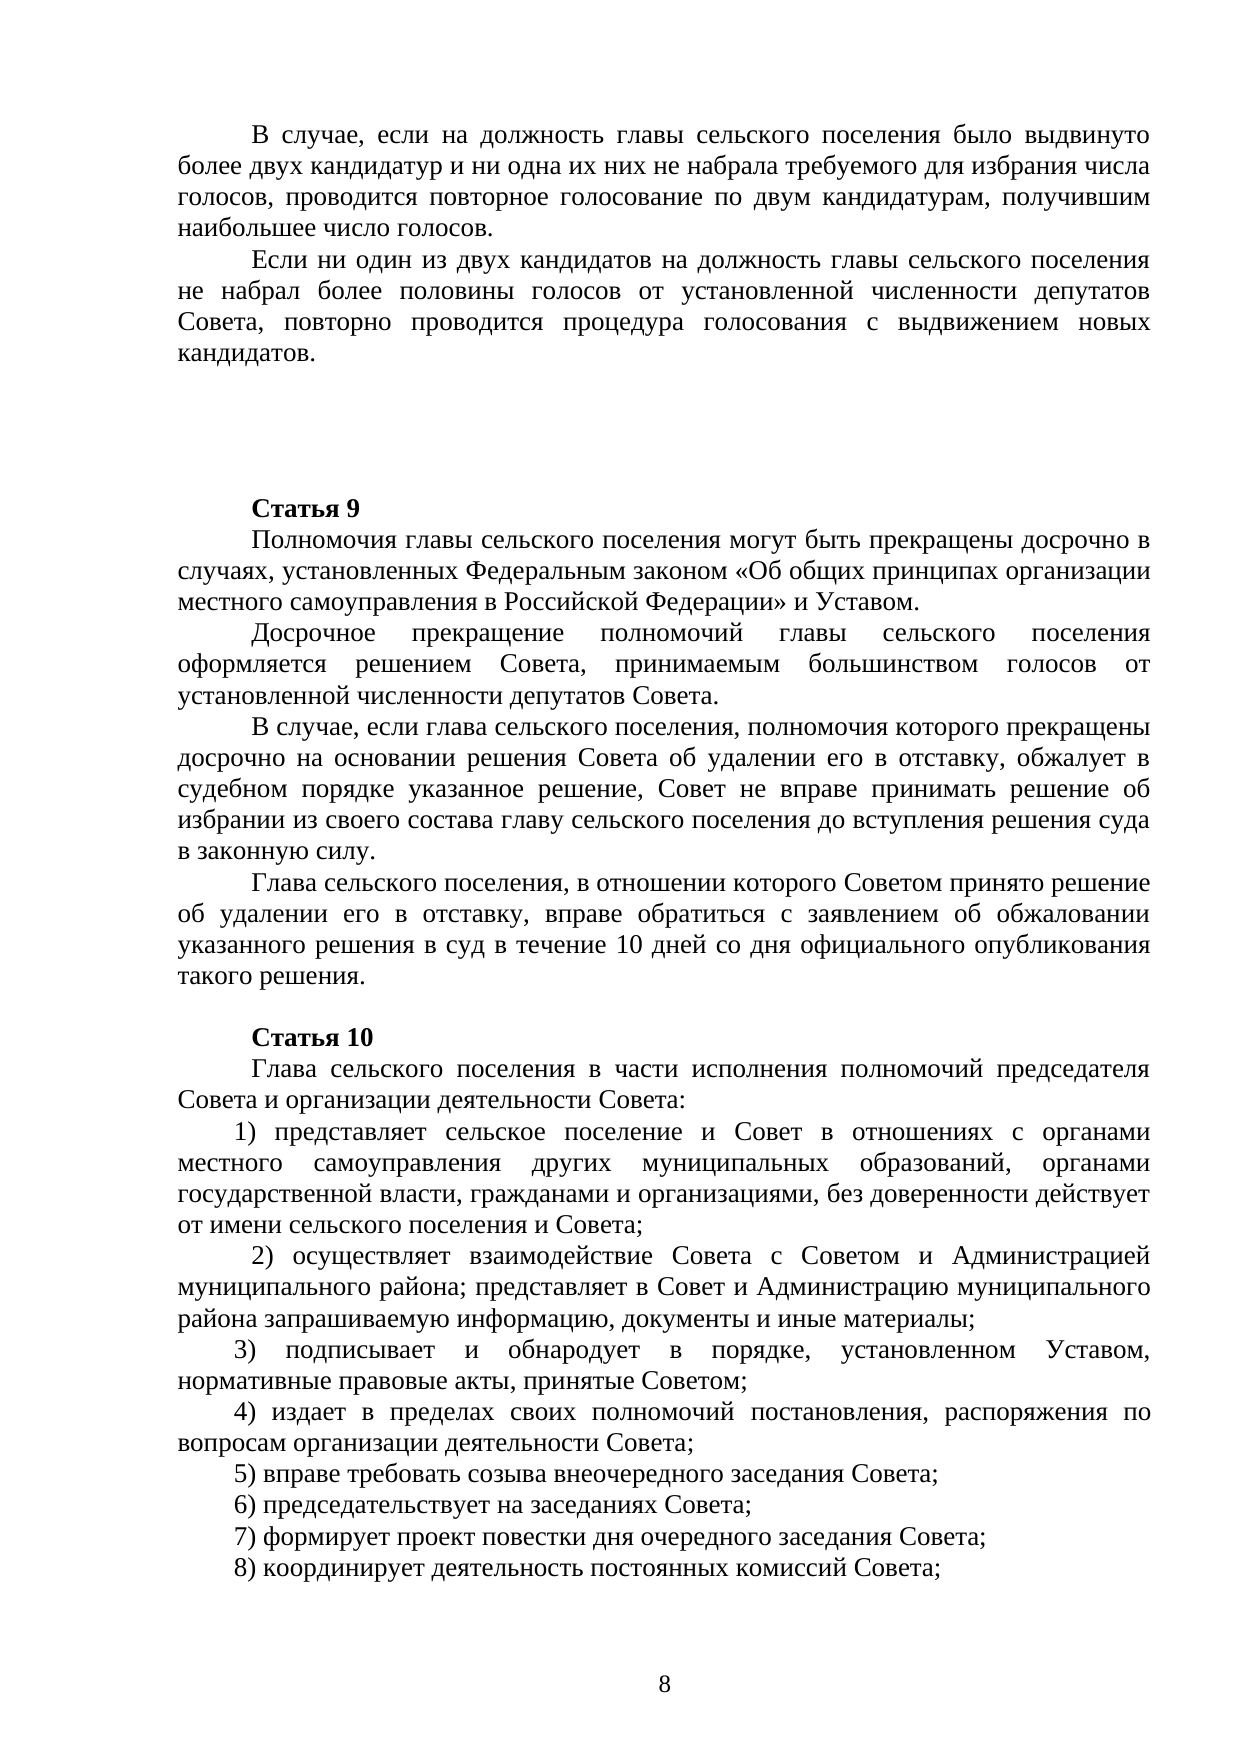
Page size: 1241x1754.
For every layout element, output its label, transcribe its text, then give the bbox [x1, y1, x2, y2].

text Если ни один из двух кандидатов на должность главы сельского поселения не набрал более половины голосов от установленной численности депутатов Совета, повторно проводится процедура голосования с выдвижением новых кандидатов. [177, 243, 1152, 367]
text 8) координирует деятельность постоянных комиссий Совета; [177, 1551, 1152, 1582]
text 5) вправе требовать созыва внеочередного заседания Совета; [177, 1457, 1152, 1488]
text Досрочное прекращение полномочий главы сельского поселения оформляется решением Совета, принимаемым большинством голосов от установленной численности депутатов Совета. [177, 616, 1152, 710]
text 4) издает в пределах своих полномочий постановления, распоряжения по вопросам организации деятельности Совета; [177, 1395, 1152, 1457]
text Статья 10 [177, 1021, 1152, 1052]
text Глава сельского поселения в части исполнения полномочий председателя Совета и организации деятельности Совета: [177, 1052, 1152, 1115]
text 3) подписывает и обнародует в порядке, установленном Уставом, нормативные правовые акты, принятые Советом; [177, 1333, 1152, 1395]
text Глава сельского поселения, в отношении которого Советом принято решение об удалении его в отставку, вправе обратиться с заявлением об обжаловании указанного решения в суд в течение 10 дней со дня официального опубликования такого решения. [177, 866, 1152, 990]
text 7) формирует проект повестки дня очередного заседания Совета; [177, 1520, 1152, 1551]
text 6) председательствует на заседаниях Совета; [177, 1488, 1152, 1520]
text Статья 9 [177, 492, 1152, 523]
text 1) представляет сельское поселение и Совет в отношениях с органами местного самоуправления других муниципальных образований, органами государственной власти, гражданами и организациями, без доверенности действует от имени сельского поселения и Совета; [177, 1115, 1152, 1239]
text 2) осуществляет взаимодействие Совета с Советом и Администрацией муниципального района; представляет в Совет и Администрацию муниципального района запрашиваемую информацию, документы и иные материалы; [177, 1239, 1152, 1333]
text В случае, если на должность главы сельского поселения было выдвинуто более двух кандидатур и ни одна их них не набрала требуемого для избрания числа голосов, проводится повторное голосование по двум кандидатурам, получившим наибольшее число голосов. [177, 118, 1152, 243]
text В случае, если глава сельского поселения, полномочия которого прекращены досрочно на основании решения Совета об удалении его в отставку, обжалует в судебном порядке указанное решение, Совет не вправе принимать решение об избрании из своего состава главу сельского поселения до вступления решения суда в законную силу. [177, 710, 1152, 866]
text Полномочия главы сельского поселения могут быть прекращены досрочно в случаях, установленных Федеральным законом «Об общих принципах организации местного самоуправления в Российской Федерации» и Уставом. [177, 523, 1152, 616]
